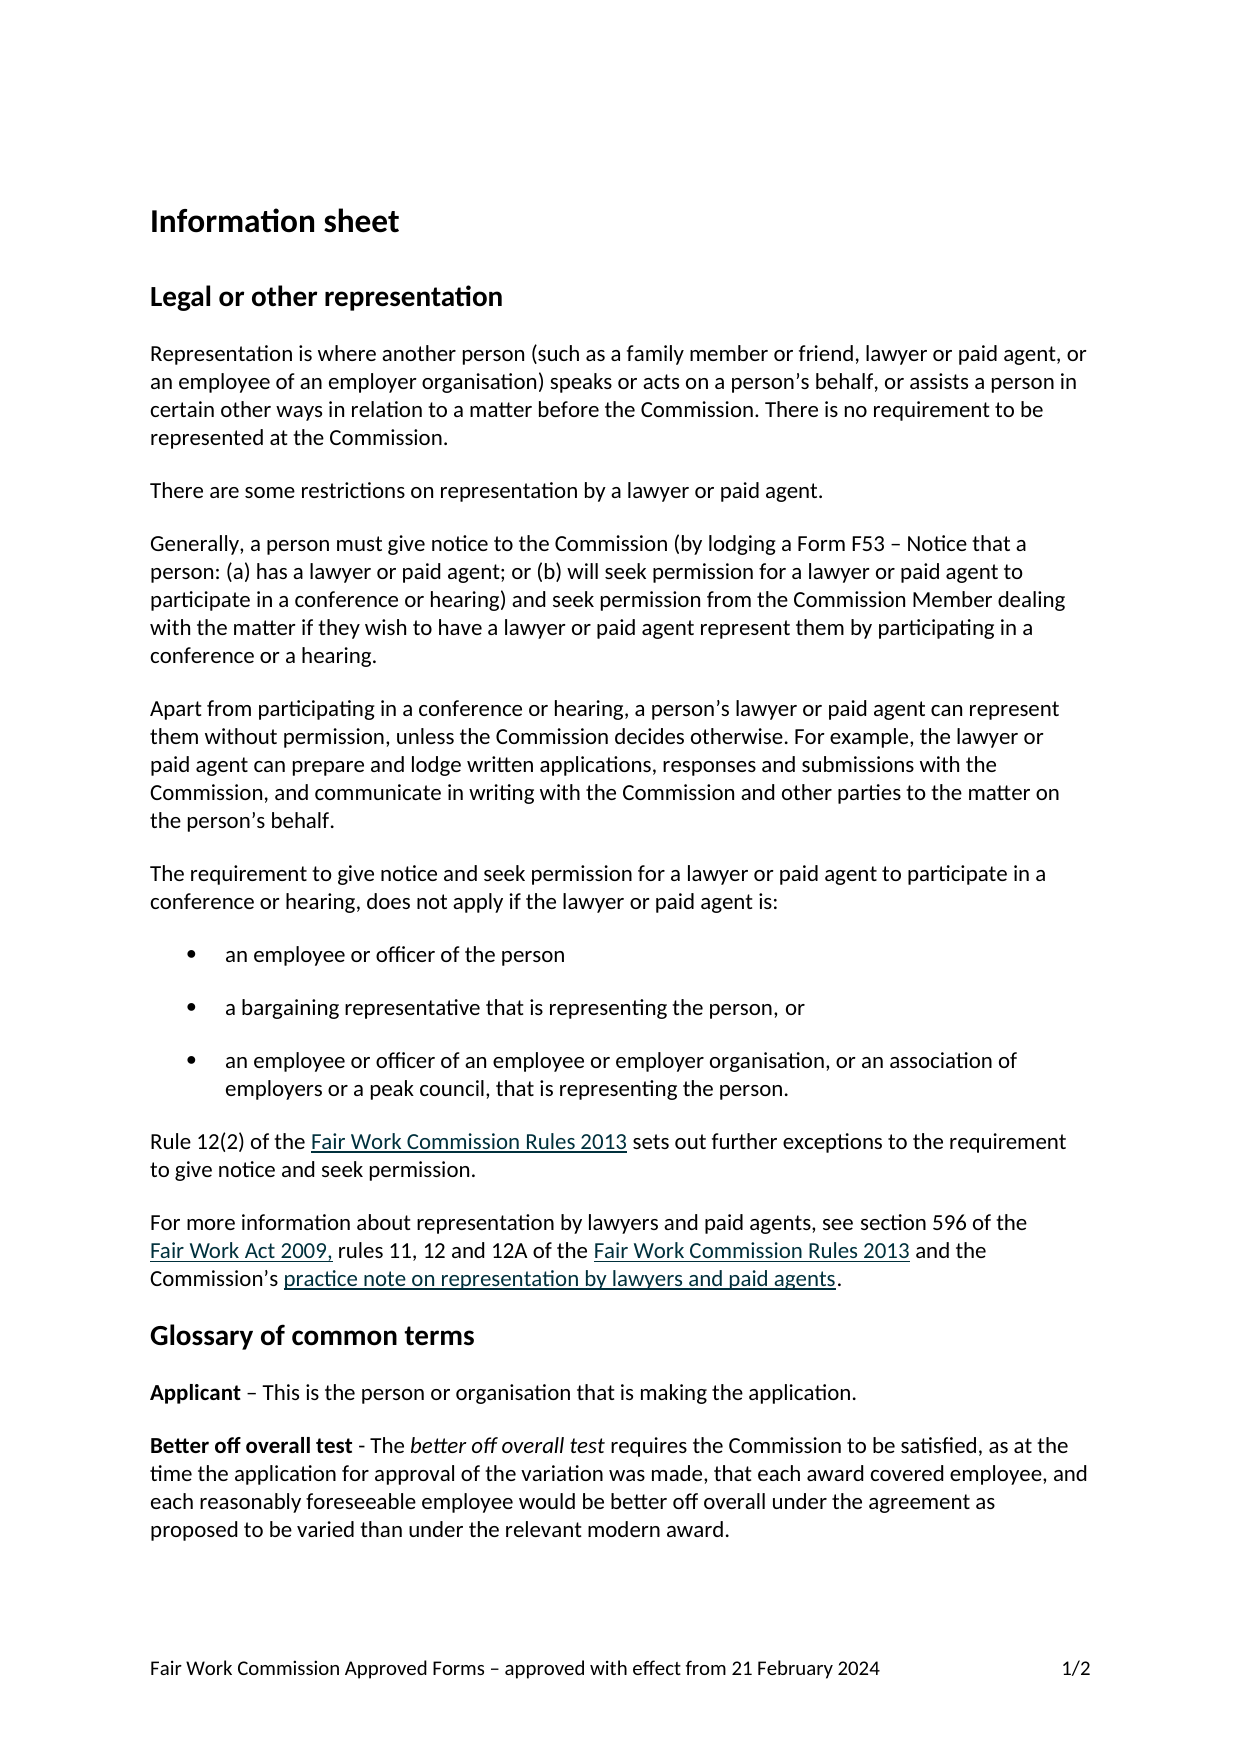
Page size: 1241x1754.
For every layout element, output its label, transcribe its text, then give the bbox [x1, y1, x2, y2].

text Representation is where another person (such as a family member or friend, lawyer or paid agent, or an employee of an employer organisation) speaks or acts on a person’s behalf, or assists a person in certain other ways in relation to a matter before the Commission. There is no requirement to be represented at the Commission. [150, 339, 1090, 451]
text Applicant – This is the person or organisation that is making the application. [150, 1378, 1090, 1406]
subtitle Legal or other representation [150, 278, 1090, 314]
list a bargaining representative that is representing the person, or [187, 993, 1090, 1021]
subtitle Information sheet [150, 200, 1090, 241]
text The requirement to give notice and seek permission for a lawyer or paid agent to participate in a conference or hearing, does not apply if the lawyer or paid agent is: [150, 859, 1090, 915]
text Apart from participating in a conference or hearing, a person’s lawyer or paid agent can represent them without permission, unless the Commission decides otherwise. For example, the lawyer or paid agent can prepare and lodge written applications, responses and submissions with the Commission, and communicate in writing with the Commission and other parties to the matter on the person’s behalf. [150, 694, 1090, 834]
text Generally, a person must give notice to the Commission (by lodging a Form F53 – Notice that a person: (a) has a lawyer or paid agent; or (b) will seek permission for a lawyer or paid agent to participate in a conference or hearing) and seek permission from the Commission Member dealing with the matter if they wish to have a lawyer or paid agent represent them by participating in a conference or a hearing. [150, 529, 1090, 669]
list an employee or officer of the person [187, 940, 1090, 968]
list an employee or officer of an employee or employer organisation, or an association of employers or a peak council, that is representing the person. [187, 1046, 1090, 1102]
text Rule 12(2) of the Fair Work Commission Rules 2013 sets out further exceptions to the requirement to give notice and seek permission. [150, 1127, 1090, 1183]
subtitle Glossary of common terms [150, 1317, 1090, 1353]
text For more information about representation by lawyers and paid agents, see section 596 of the Fair Work Act 2009, rules 11, 12 and 12A of the Fair Work Commission Rules 2013 and the Commission’s practice note on representation by lawyers and paid agents. [150, 1208, 1090, 1292]
text Better off overall test - The better off overall test requires the Commission to be satisfied, as at the time the application for approval of the variation was made, that each award covered employee, and each reasonably foreseeable employee would be better off overall under the agreement as proposed to be varied than under the relevant modern award. [150, 1431, 1090, 1543]
text There are some restrictions on representation by a lawyer or paid agent. [150, 476, 1090, 504]
